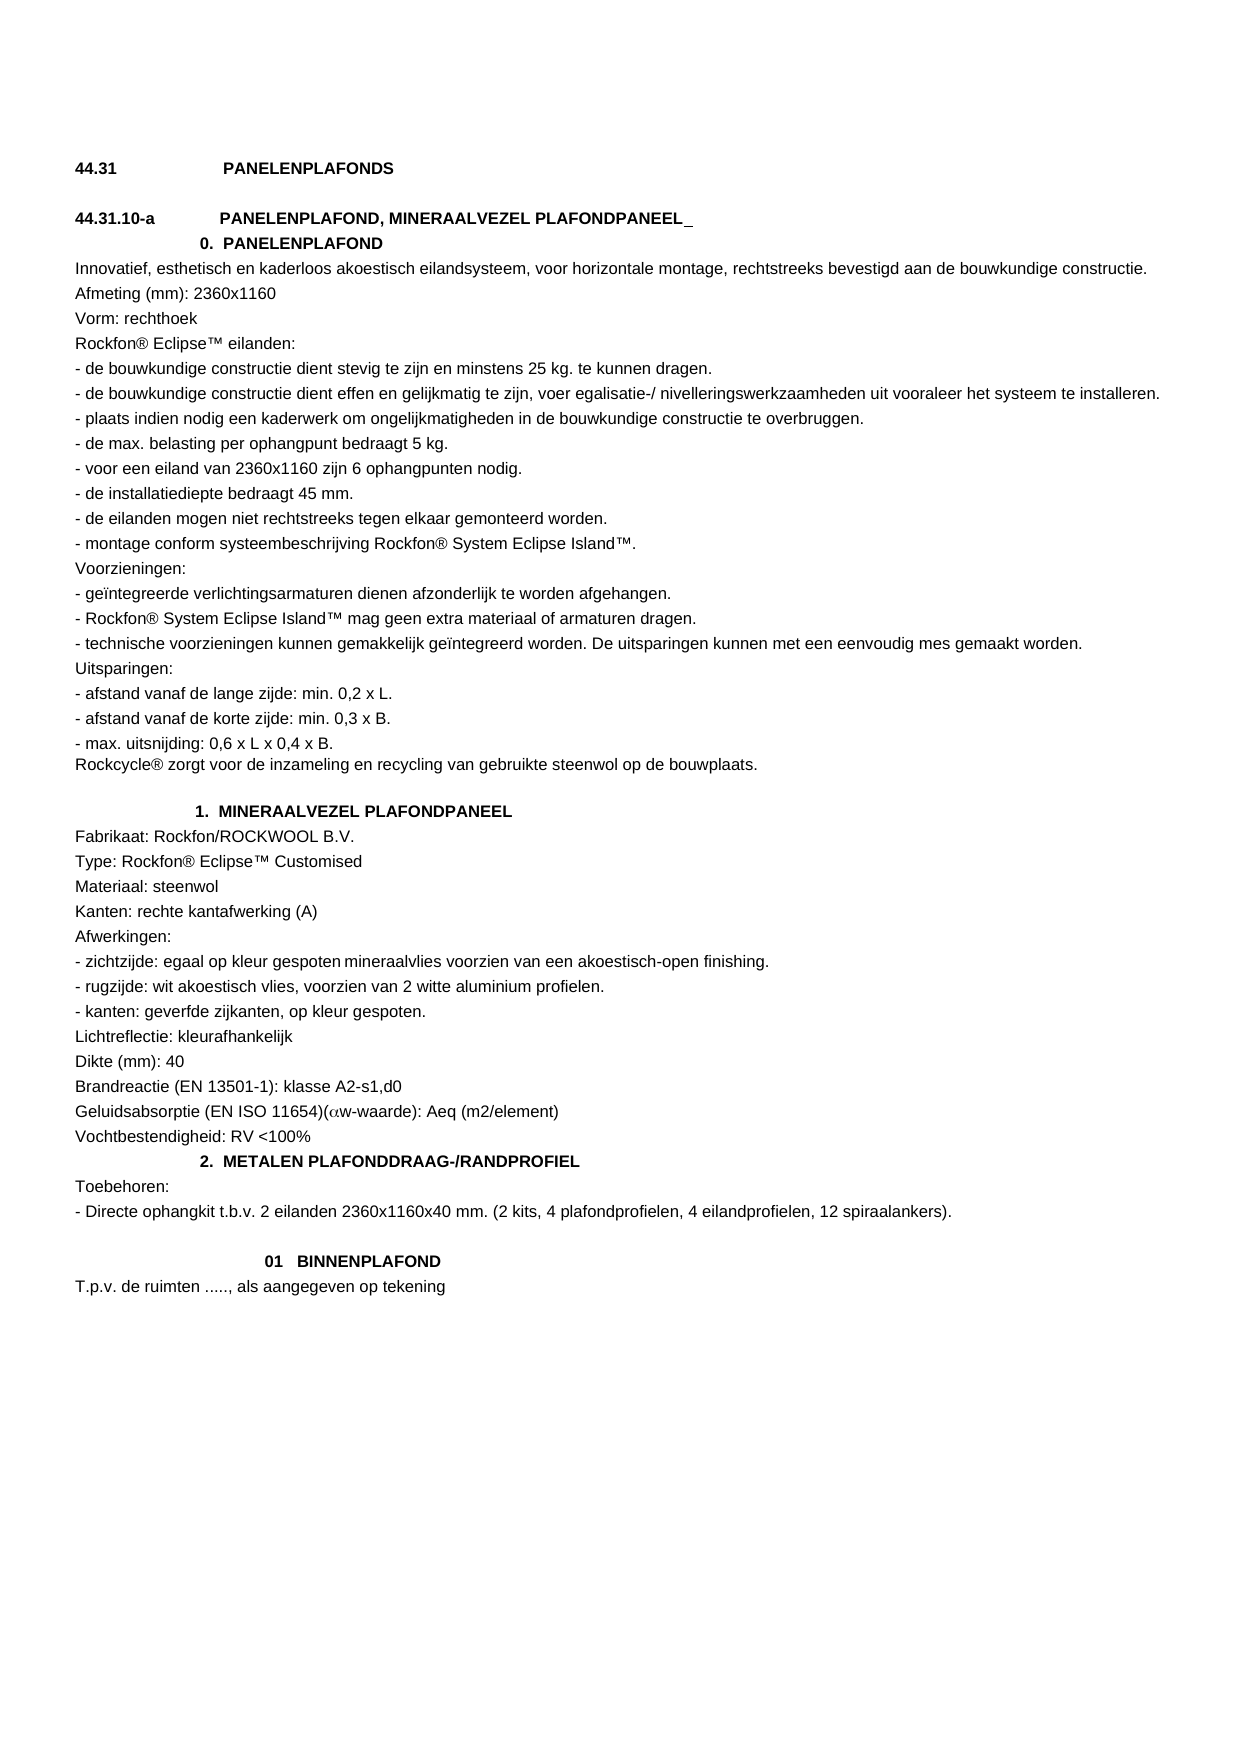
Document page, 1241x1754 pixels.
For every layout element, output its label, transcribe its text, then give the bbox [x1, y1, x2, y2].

text 0. PANELENPLAFOND [75, 230, 1165, 255]
text Brandreactie (EN 13501-1): klasse A2-s1,d0 [75, 1073, 1165, 1098]
text - de eilanden mogen niet rechtstreeks tegen elkaar gemonteerd worden. [75, 505, 1165, 530]
text Toebehoren: [75, 1173, 1165, 1198]
text Afwerkingen: [75, 923, 1165, 948]
text - rugzijde: wit akoestisch vlies, voorzien van 2 witte aluminium profielen. [75, 973, 1165, 998]
text 2. METALEN PLAFONDDRAAG-/RANDPROFIEL [75, 1148, 1165, 1173]
text - de bouwkundige constructie dient stevig te zijn en minstens 25 kg. te kunnen dragen. [75, 355, 1165, 380]
text Uitsparingen: [75, 655, 1165, 680]
text - Directe ophangkit t.b.v. 2 eilanden 2360x1160x40 mm. (2 kits, 4 plafondprofielen, 4 eilandprofielen, 12 spiraalankers). [75, 1198, 1165, 1223]
text Innovatief, esthetisch en kaderloos akoestisch eilandsysteem, voor horizontale montage, rechtstreeks bevestigd aan de bouwkundige constructie. [75, 255, 1165, 280]
text - de max. belasting per ophangpunt bedraagt 5 kg. [75, 430, 1165, 455]
text - technische voorzieningen kunnen gemakkelijk geïntegreerd worden. De uitsparingen kunnen met een eenvoudig mes gemaakt worden. [75, 630, 1165, 655]
text Rockfon® Eclipse™ eilanden: [75, 330, 1165, 355]
text 44.31 PANELENPLAFONDS [75, 155, 1165, 180]
text Geluidsabsorptie (EN ISO 11654)(w-waarde): Aeq (m2/element) [75, 1098, 1165, 1123]
text - montage conform systeembeschrijving Rockfon® System Eclipse Island™. [75, 530, 1165, 555]
text - kanten: geverfde zijkanten, op kleur gespoten. [75, 998, 1165, 1023]
text Lichtreflectie: kleurafhankelijk [75, 1023, 1165, 1048]
text 01 BINNENPLAFOND [149, 1248, 1165, 1273]
text Vorm: rechthoek [75, 305, 1165, 330]
text Kanten: rechte kantafwerking (A) [75, 898, 1165, 923]
text - Rockfon® System Eclipse Island™ mag geen extra materiaal of armaturen dragen. [75, 605, 1165, 630]
text - de installatiediepte bedraagt 45 mm. [75, 480, 1165, 505]
text Vochtbestendigheid: RV <100% [75, 1123, 1165, 1148]
text Fabrikaat: Rockfon/ROCKWOOL B.V. [75, 823, 1165, 848]
text 44.31.10-a PANELENPLAFOND, MINERAALVEZEL PLAFONDPANEEL [75, 205, 1165, 230]
text - de bouwkundige constructie dient effen en gelijkmatig te zijn, voer egalisatie-/ nivelleringswerkzaamheden uit vooraleer het systeem te installeren. [75, 380, 1165, 405]
text - max. uitsnijding: 0,6 x L x 0,4 x B. [75, 730, 1165, 755]
text Materiaal: steenwol [75, 873, 1165, 898]
text Dikte (mm): 40 [75, 1048, 1165, 1073]
text 1. MINERAALVEZEL PLAFONDPANEEL [75, 798, 1165, 823]
text - geïntegreerde verlichtingsarmaturen dienen afzonderlijk te worden afgehangen. [75, 580, 1165, 605]
text Afmeting (mm): 2360x1160 [75, 280, 1165, 305]
text T.p.v. de ruimten ....., als aangegeven op tekening [75, 1273, 1165, 1298]
text - zichtzijde: egaal op kleur gespoten mineraalvlies voorzien van een akoestisch-open finishing. [75, 948, 1165, 973]
text - afstand vanaf de korte zijde: min. 0,3 x B. [75, 705, 1165, 730]
text Voorzieningen: [75, 555, 1165, 580]
text - plaats indien nodig een kaderwerk om ongelijkmatigheden in de bouwkundige constructie te overbruggen. [75, 405, 1165, 430]
text - voor een eiland van 2360x1160 zijn 6 ophangpunten nodig. [75, 455, 1165, 480]
text - afstand vanaf de lange zijde: min. 0,2 x L. [75, 680, 1165, 705]
text Type: Rockfon® Eclipse™ Customised [75, 848, 1165, 873]
text Rockcycle® zorgt voor de inzameling en recycling van gebruikte steenwol op de bouwplaats. [75, 755, 1165, 774]
